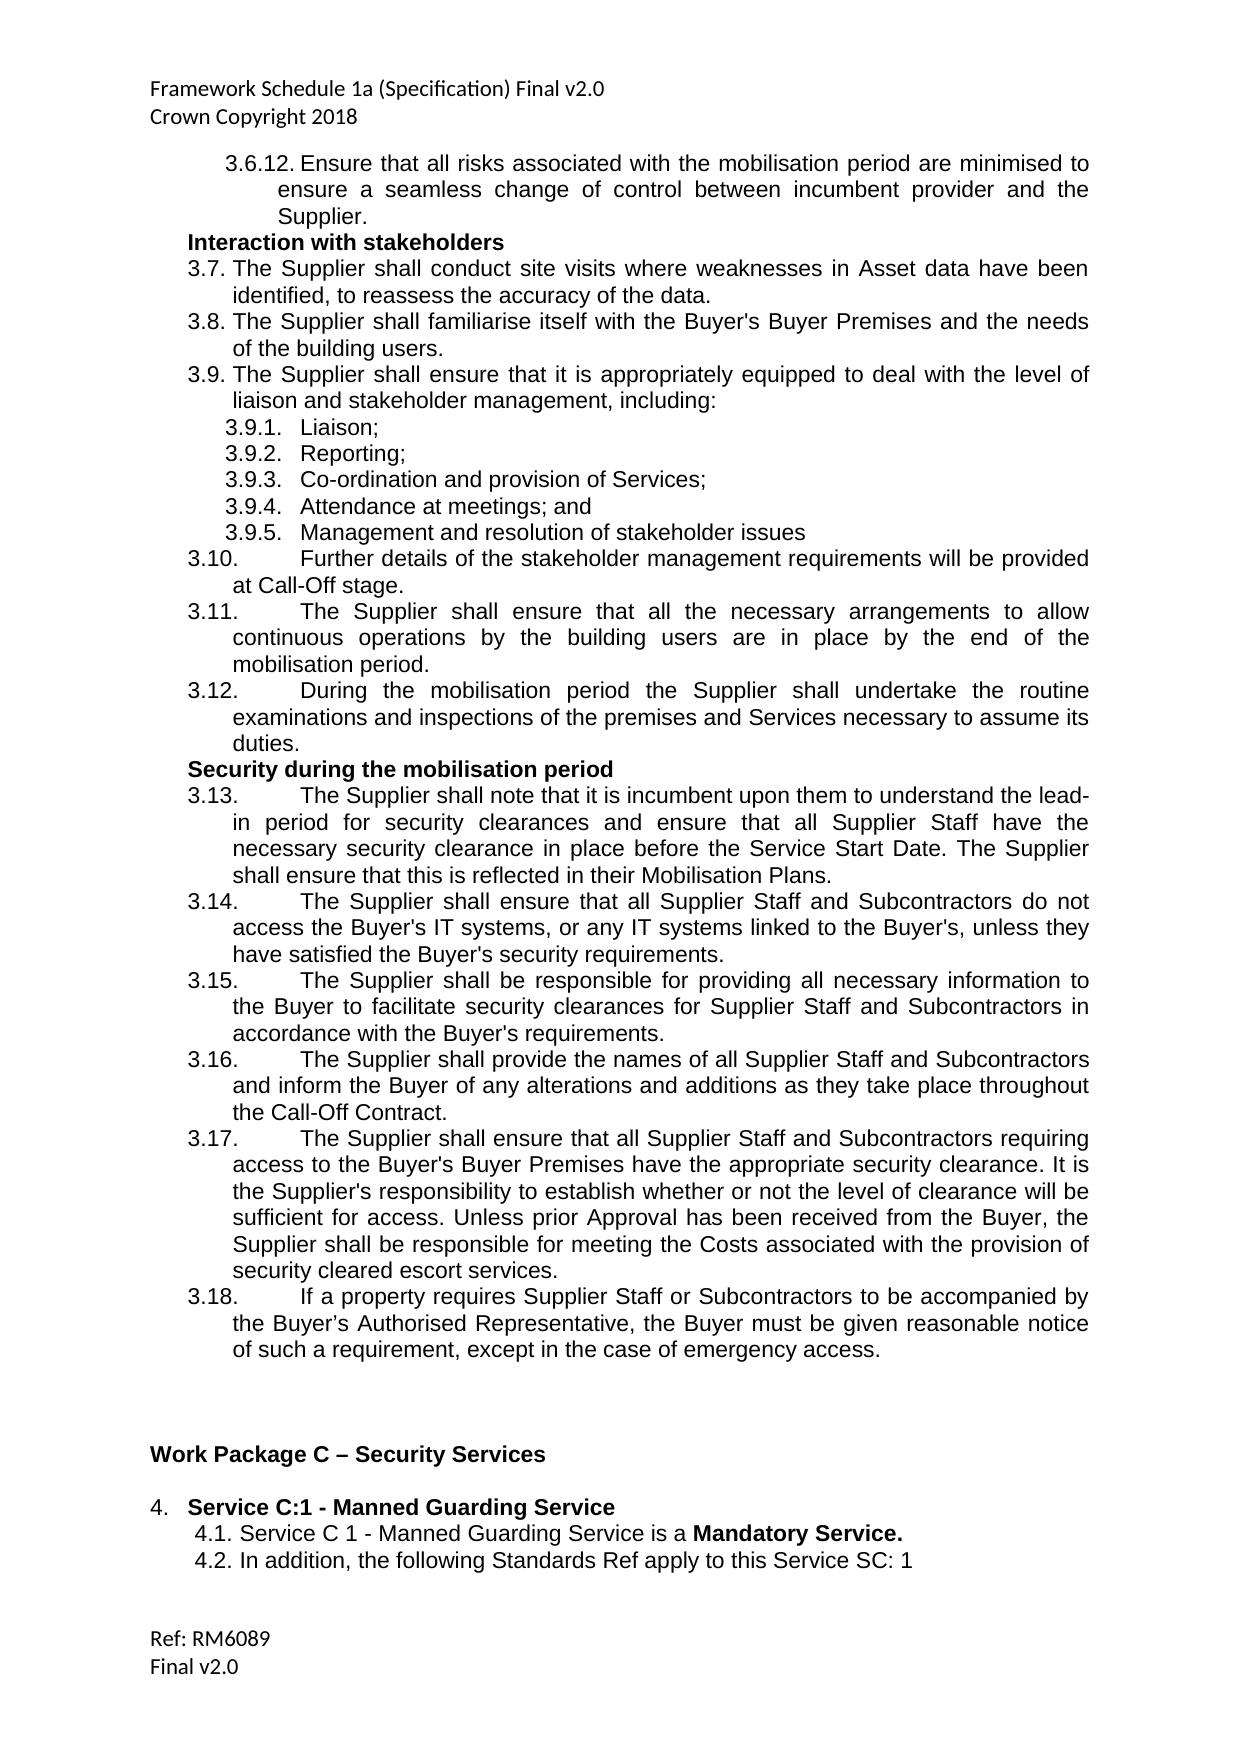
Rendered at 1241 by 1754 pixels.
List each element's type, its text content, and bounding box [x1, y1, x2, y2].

list The Supplier shall note that it is incumbent upon them to understand the lead-in period for security clearances and ensure that all Supplier Staff have the necessary security clearance in place before the Service Start Date. The Supplier shall ensure that this is reflected in their Mobilisation Plans. [187, 782, 1090, 888]
list Further details of the stakeholder management requirements will be provided at Call-Off stage. [187, 545, 1090, 598]
list Service C 1 - Manned Guarding Service is a Mandatory Service. [194, 1520, 1090, 1547]
list The Supplier shall familiarise itself with the Buyer's Buyer Premises and the needs of the building users. [187, 308, 1090, 361]
list Liaison; [225, 413, 1090, 440]
list Service C:1 - Manned Guarding Service [150, 1494, 1090, 1520]
list The Supplier shall ensure that all the necessary arrangements to allow continuous operations by the building users are in place by the end of the mobilisation period. [187, 598, 1090, 677]
list The Supplier shall provide the names of all Supplier Staff and Subcontractors and inform the Buyer of any alterations and additions as they take place throughout the Call-Off Contract. [187, 1046, 1090, 1125]
text Work Package C – Security Services [150, 1441, 1090, 1468]
list Reporting; [225, 440, 1090, 466]
list In addition, the following Standards Ref apply to this Service SC: 1 [194, 1547, 1090, 1573]
list Co-ordination and provision of Services; [225, 466, 1090, 493]
list If a property requires Supplier Staff or Subcontractors to be accompanied by the Buyer’s Authorised Representative, the Buyer must be given reasonable notice of such a requirement, except in the case of emergency access. [187, 1283, 1090, 1362]
list The Supplier shall conduct site visits where weaknesses in Asset data have been identified, to reassess the accuracy of the data. [187, 255, 1090, 308]
list Management and resolution of stakeholder issues [225, 519, 1090, 545]
list Attendance at meetings; and [225, 493, 1090, 519]
list The Supplier shall be responsible for providing all necessary information to the Buyer to facilitate security clearances for Supplier Staff and Subcontractors in accordance with the Buyer's requirements. [187, 967, 1090, 1046]
text Interaction with stakeholders [150, 229, 1090, 255]
list Ensure that all risks associated with the mobilisation period are minimised to ensure a seamless change of control between incumbent provider and the Supplier. [225, 150, 1090, 229]
list During the mobilisation period the Supplier shall undertake the routine examinations and inspections of the premises and Services necessary to assume its duties. [187, 677, 1090, 756]
list The Supplier shall ensure that all Supplier Staff and Subcontractors do not access the Buyer's IT systems, or any IT systems linked to the Buyer's, unless they have satisfied the Buyer's security requirements. [187, 888, 1090, 967]
list Security during the mobilisation period [187, 756, 1090, 782]
list The Supplier shall ensure that it is appropriately equipped to deal with the level of liaison and stakeholder management, including: [187, 361, 1090, 413]
list The Supplier shall ensure that all Supplier Staff and Subcontractors requiring access to the Buyer's Buyer Premises have the appropriate security clearance. It is the Supplier's responsibility to establish whether or not the level of clearance will be sufficient for access. Unless prior Approval has been received from the Buyer, the Supplier shall be responsible for meeting the Costs associated with the provision of security cleared escort services. [187, 1125, 1090, 1283]
